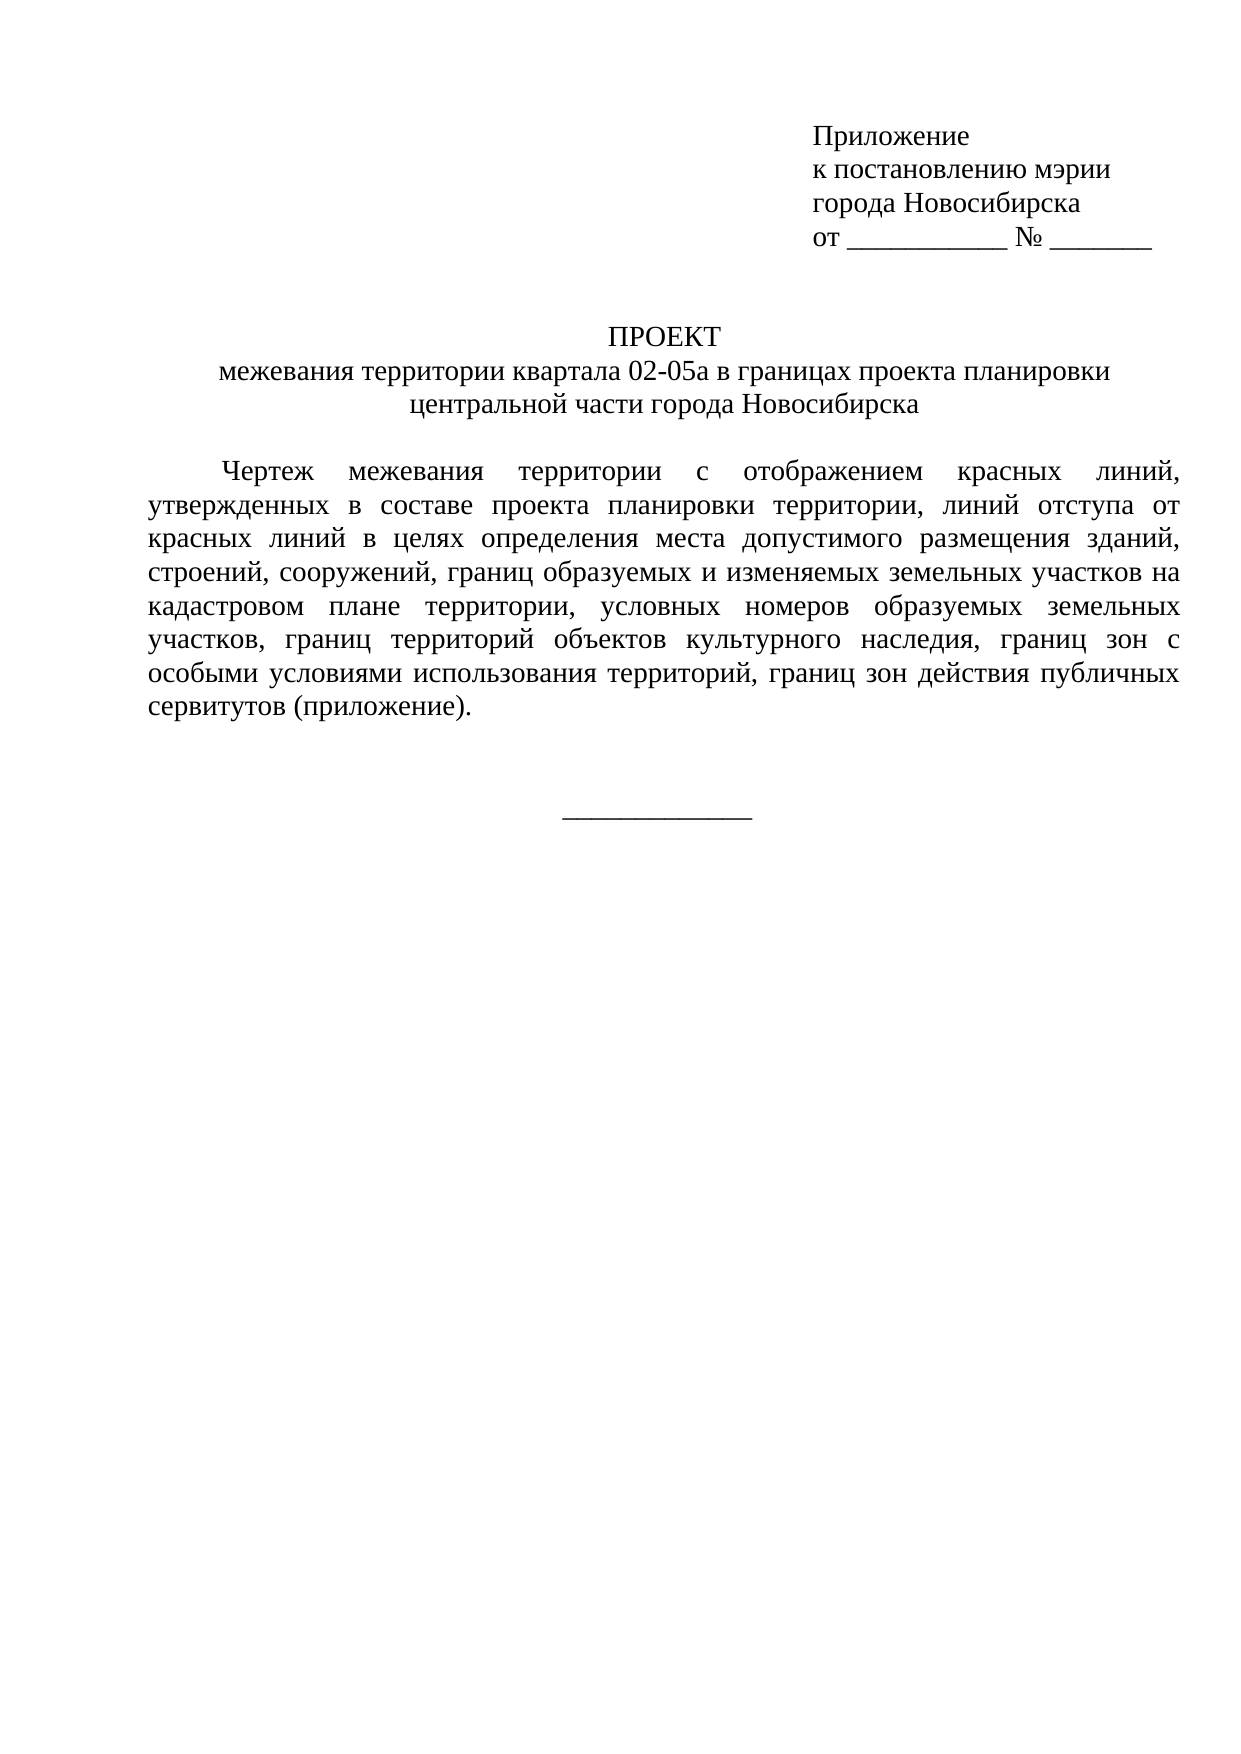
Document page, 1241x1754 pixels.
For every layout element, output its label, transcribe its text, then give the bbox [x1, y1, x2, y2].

text Чертеж межевания территории с отображением красных линий, утвержденных в составе проекта планировки территории, линий отступа от красных линий в целях определения места допустимого размещения зданий, строений, сооружений, границ образуемых и изменяемых земельных участков на кадастровом плане территории, условных номеров образуемых земельных участков, границ территорий объектов культурного наследия, границ зон с особыми условиями использования территорий, границ зон действия публичных сервитутов (приложение). [148, 453, 1181, 722]
text ПРОЕКТ [148, 319, 1181, 353]
text _____________ [148, 789, 1166, 822]
text города Новосибирска [812, 185, 1154, 219]
text межевания территории квартала 02-05а в границах проекта планировки центральной части города Новосибирска [148, 353, 1181, 420]
text к постановлению мэрии [812, 152, 1154, 185]
text Приложение [812, 118, 1181, 152]
text от ___________ № _______ [812, 219, 1181, 252]
